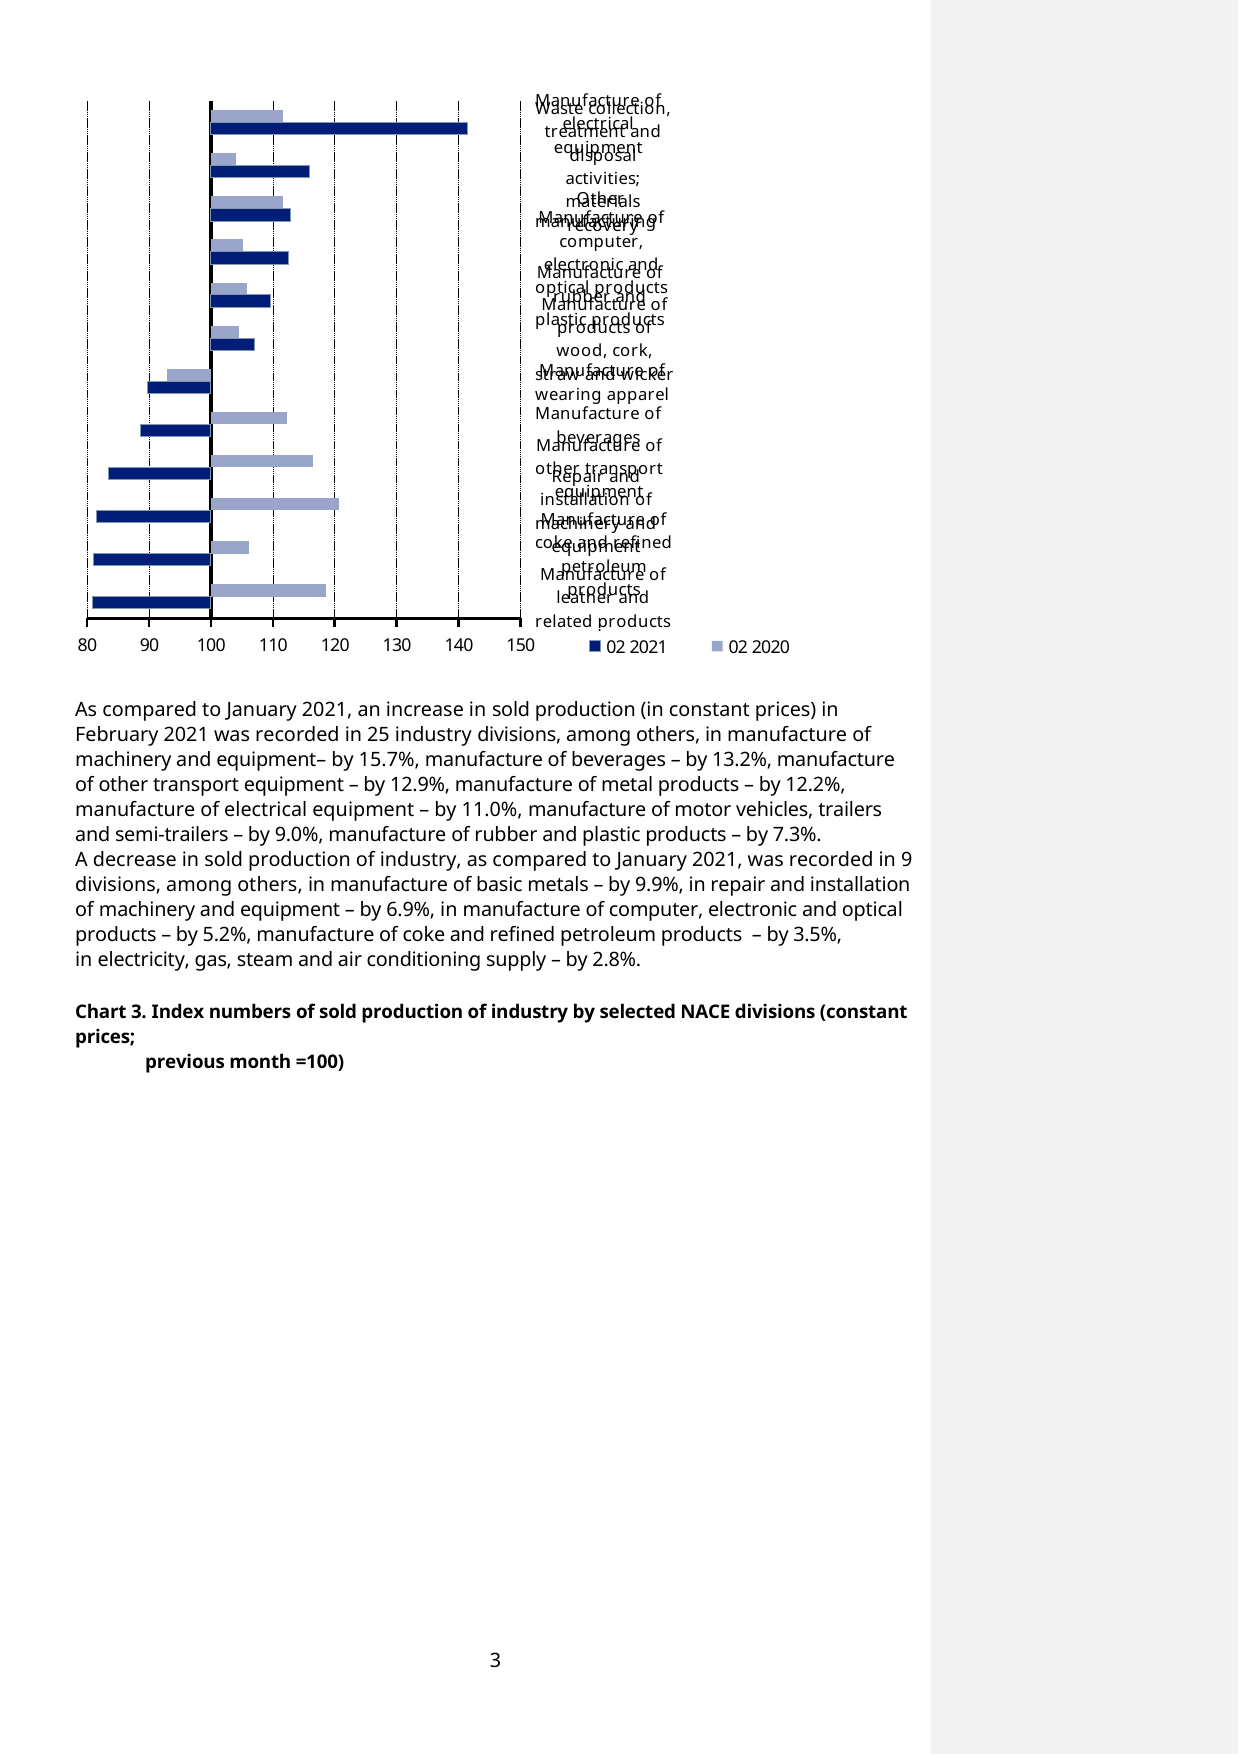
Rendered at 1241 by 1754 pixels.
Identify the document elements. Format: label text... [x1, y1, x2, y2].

text As compared to January 2021, an increase in sold production (in constant prices) in February 2021 was recorded in 25 industry divisions, among others, in manufacture of machinery and equipment– by 15.7%, manufacture of beverages – by 13.2%, manufacture of other transport equipment – by 12.9%, manufacture of metal products – by 12.2%, manufacture of electrical equipment – by 11.0%, manufacture of motor vehicles, trailers and semi-trailers – by 9.0%, manufacture of rubber and plastic products – by 7.3%. [75, 696, 915, 846]
text previous month =100) [75, 1048, 915, 1073]
text A decrease in sold production of industry, as compared to January 2021, was recorded in 9 divisions, among others, in manufacture of basic metals – by 9.9%, in repair and installation of machinery and equipment – by 6.9%, in manufacture of computer, electronic and optical products – by 5.2%, manufacture of coke and refined petroleum products – by 3.5%, in electricity, gas, steam and air conditioning supply – by 2.8%. [75, 846, 915, 971]
text Chart 3. Index numbers of sold production of industry by selected NACE divisions (constant prices; [75, 998, 915, 1048]
